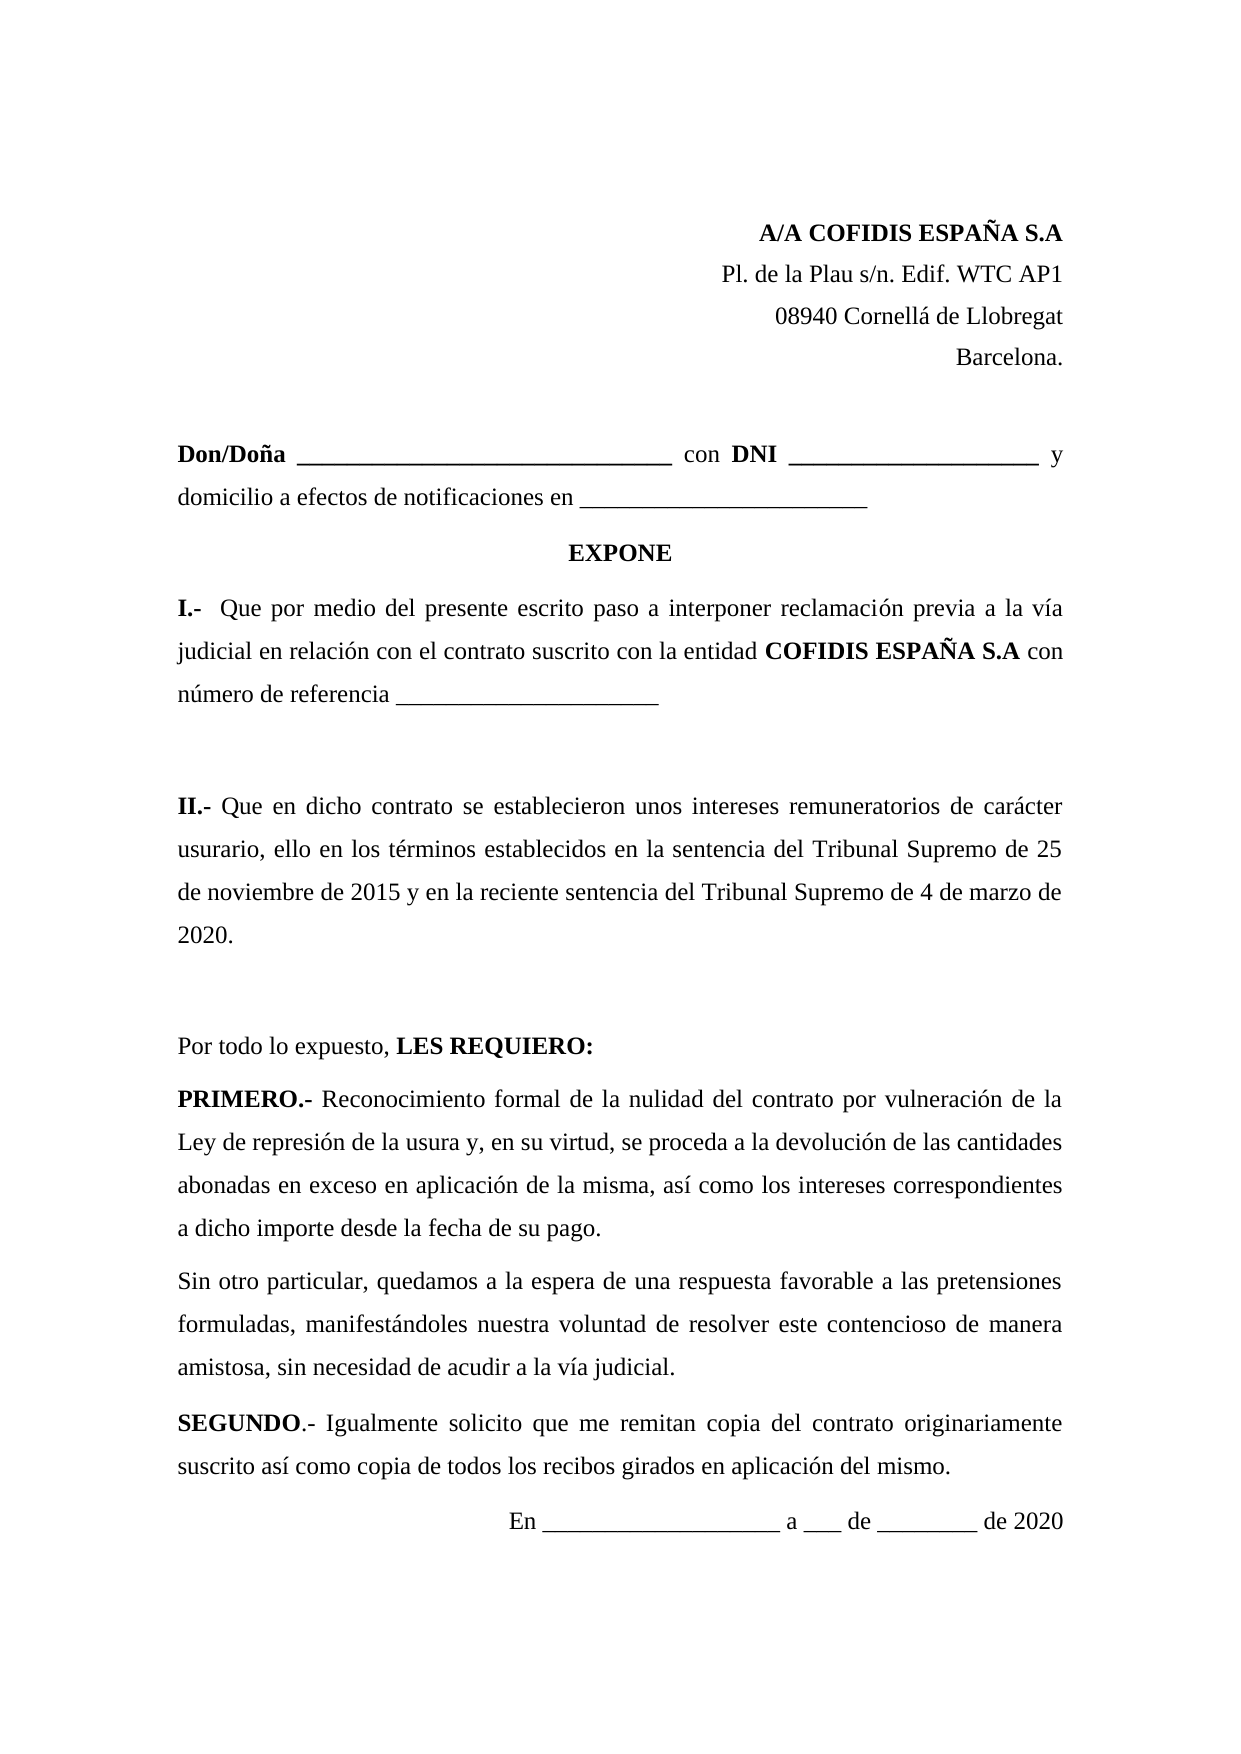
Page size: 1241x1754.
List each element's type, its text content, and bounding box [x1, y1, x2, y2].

text II.- Que en dicho contrato se establecieron unos intereses remuneratorios de carácter usurario, ello en los términos establecidos en la sentencia del Tribunal Supremo de 25 de noviembre de 2015 y en la reciente sentencia del Tribunal Supremo de 4 de marzo de 2020. [177, 791, 1063, 949]
text A/A COFIDIS ESPAÑA S.A [620, 218, 1063, 247]
text PRIMERO.- Reconocimiento formal de la nulidad del contrato por vulneración de la Ley de represión de la usura y, en su virtud, se proceda a la devolución de las cantidades abonadas en exceso en aplicación de la misma, así como los intereses correspondientes a dicho importe desde la fecha de su pago. [177, 1084, 1063, 1242]
text Don/Doña ______________________________ con DNI ____________________ y domicilio a efectos de notificaciones en _______________________ [177, 439, 1063, 511]
text EXPONE [177, 538, 1063, 566]
text Barcelona. [697, 342, 1063, 371]
text 08940 Cornellá de Llobregat [697, 301, 1063, 329]
text Por todo lo expuesto, LES REQUIERO: [177, 1031, 1063, 1060]
text Pl. de la Plau s/n. Edif. WTC AP1 [697, 259, 1063, 288]
text I.- Que por medio del presente escrito paso a interponer reclamación previa a la vía judicial en relación con el contrato suscrito con la entidad COFIDIS ESPAÑA S.A con número de referencia _____________________ [177, 593, 1063, 708]
text Sin otro particular, quedamos a la espera de una respuesta favorable a las pretensiones formuladas, manifestándoles nuestra voluntad de resolver este contencioso de manera amistosa, sin necesidad de acudir a la vía judicial. [177, 1266, 1063, 1381]
text En ___________________ a ___ de ________ de 2020 [177, 1506, 1063, 1535]
text SEGUNDO.- Igualmente solicito que me remitan copia del contrato originariamente suscrito así como copia de todos los recibos girados en aplicación del mismo. [177, 1408, 1063, 1479]
